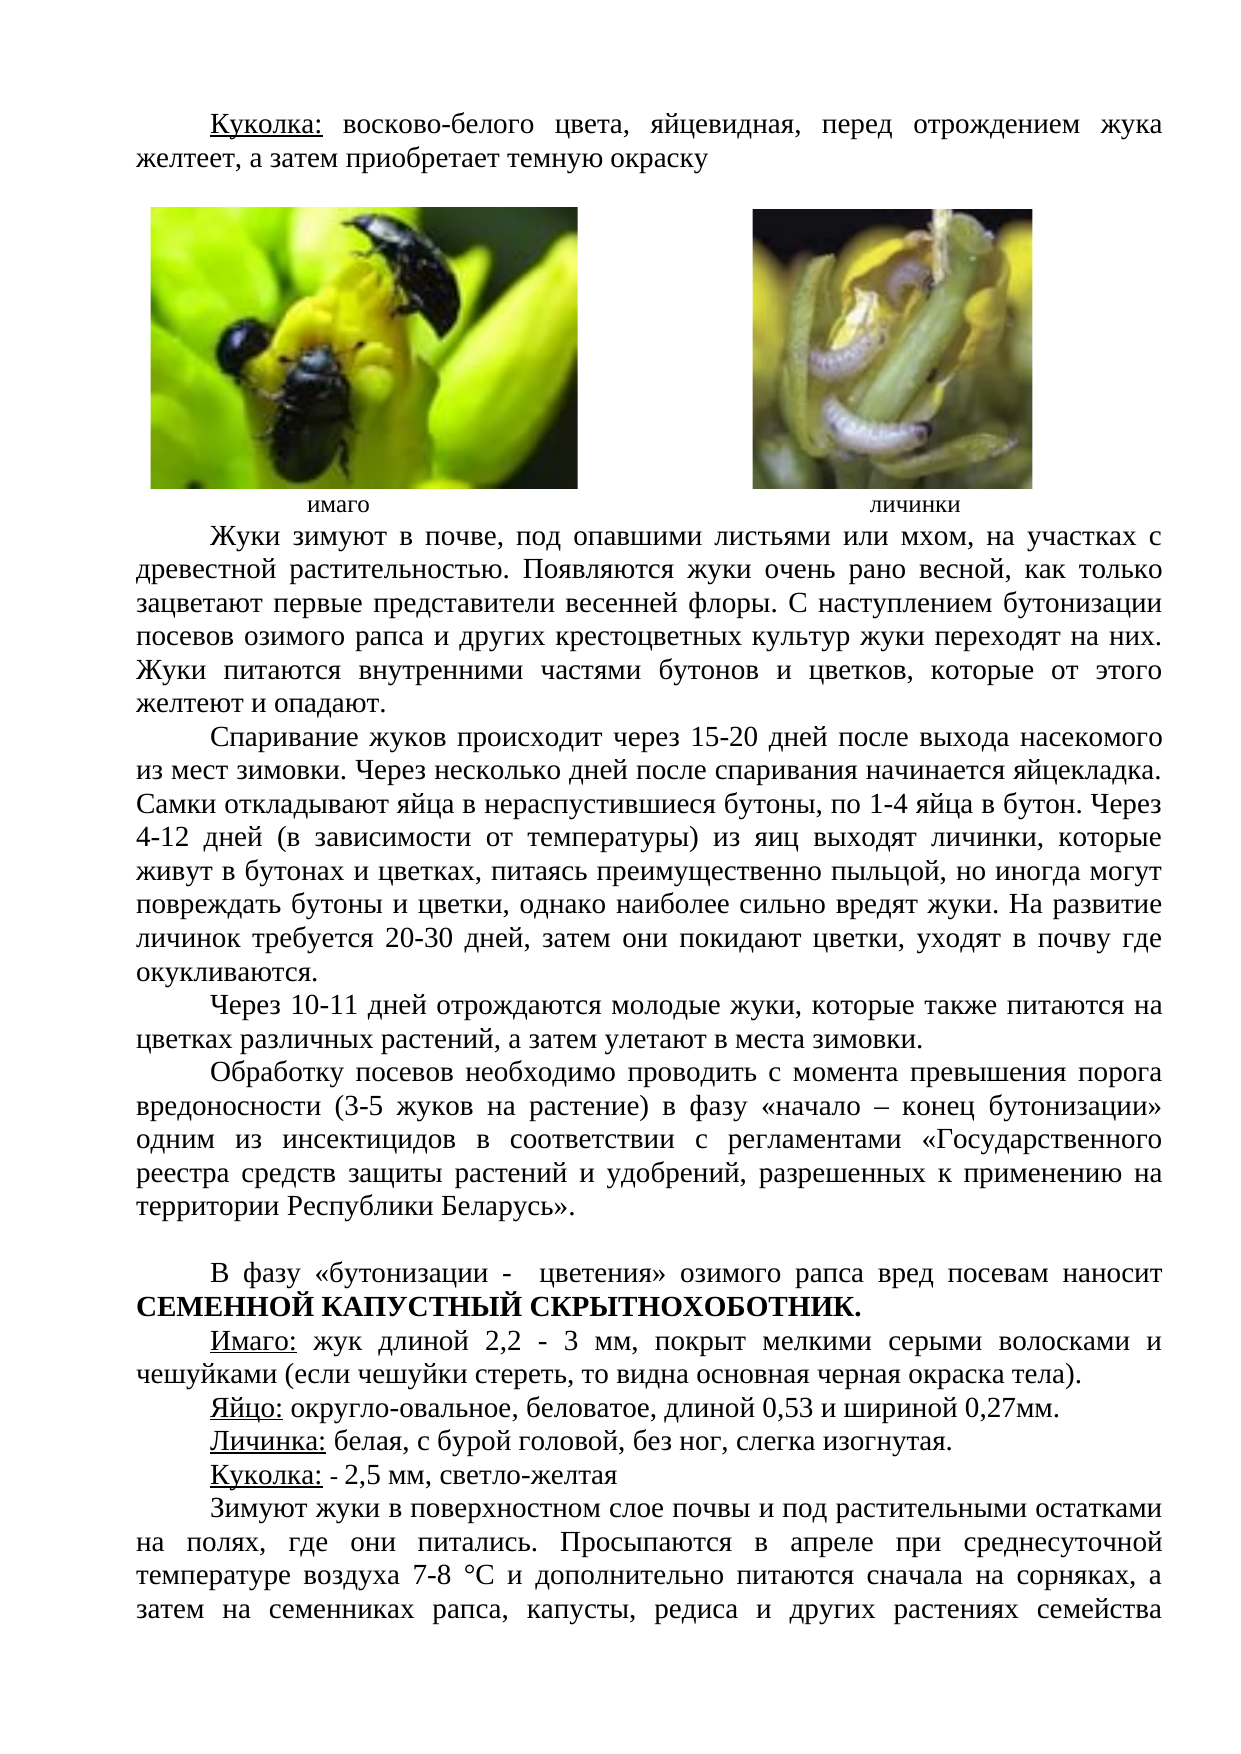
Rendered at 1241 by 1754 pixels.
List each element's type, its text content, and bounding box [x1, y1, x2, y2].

text имаго личинки [151, 489, 1163, 518]
picture [150, 207, 578, 489]
text Имаго: жук длиной 2,2 - 3 мм, покрыт мелкими серыми волосками и чешуйками (если чешуйки стереть, то видна основная черная окраска тела). [136, 1323, 1163, 1390]
text Жуки зимуют в почве, под опавшими листьями или мхом, на участках с древестной растительностью. Появляются жуки очень рано весной, как только зацветают первые представители весенней флоры. С наступлением бутонизации посевов озимого рапса и других крестоцветных культур жуки переходят на них. Жуки питаются внутренними частями бутонов и цветков, которые от этого желтеют и опадают. [136, 518, 1163, 719]
picture [752, 209, 1033, 489]
text Куколка: восково-белого цвета, яйцевидная, перед отрождением жука желтеет, а затем приобретает темную окраску [136, 106, 1163, 173]
text Спаривание жуков происходит через 15-20 дней после выхода насекомого из мест зимовки. Через несколько дней после спаривания начинается яйцекладка. Самки откладывают яйца в нераспустившиеся бутоны, по 1-4 яйца в бутон. Через 4-12 дней (в зависимости от температуры) из яиц выходят личинки, которые живут в бутонах и цветках, питаясь преимущественно пыльцой, но иногда могут повреждать бутоны и цветки, однако наиболее сильно вредят жуки. На развитие личинок требуется 20-30 дней, затем они покидают цветки, уходят в почву где окукливаются. [136, 719, 1163, 987]
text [136, 1490, 1163, 1624]
text В фазу «бутонизации - цветения» озимого рапса вред посевам наносит СЕМЕННОЙ КАПУСТНЫЙ СКРЫТНОХОБОТНИК. [136, 1256, 1163, 1323]
text Куколка: - 2,5 мм, светло-желтая [136, 1457, 1163, 1490]
text Обработку посевов необходимо проводить с момента превышения порога вредоносности (3-5 жуков на растение) в фазу «начало – конец бутонизации» одним из инсектицидов в соответствии с регламентами «Государственного реестра средств защиты растений и удобрений, разрешенных к применению на территории Республики Беларусь». [136, 1054, 1163, 1222]
text Через 10-11 дней отрождаются молодые жуки, которые также питаются на цветках различных растений, а затем улетают в места зимовки. [136, 987, 1163, 1054]
text Личинка: белая, с бурой головой, без ног, слегка изогнутая. [136, 1423, 1163, 1457]
text Яйцо: округло-овальное, беловатое, длиной 0,53 и шириной 0,27мм. [136, 1390, 1163, 1423]
